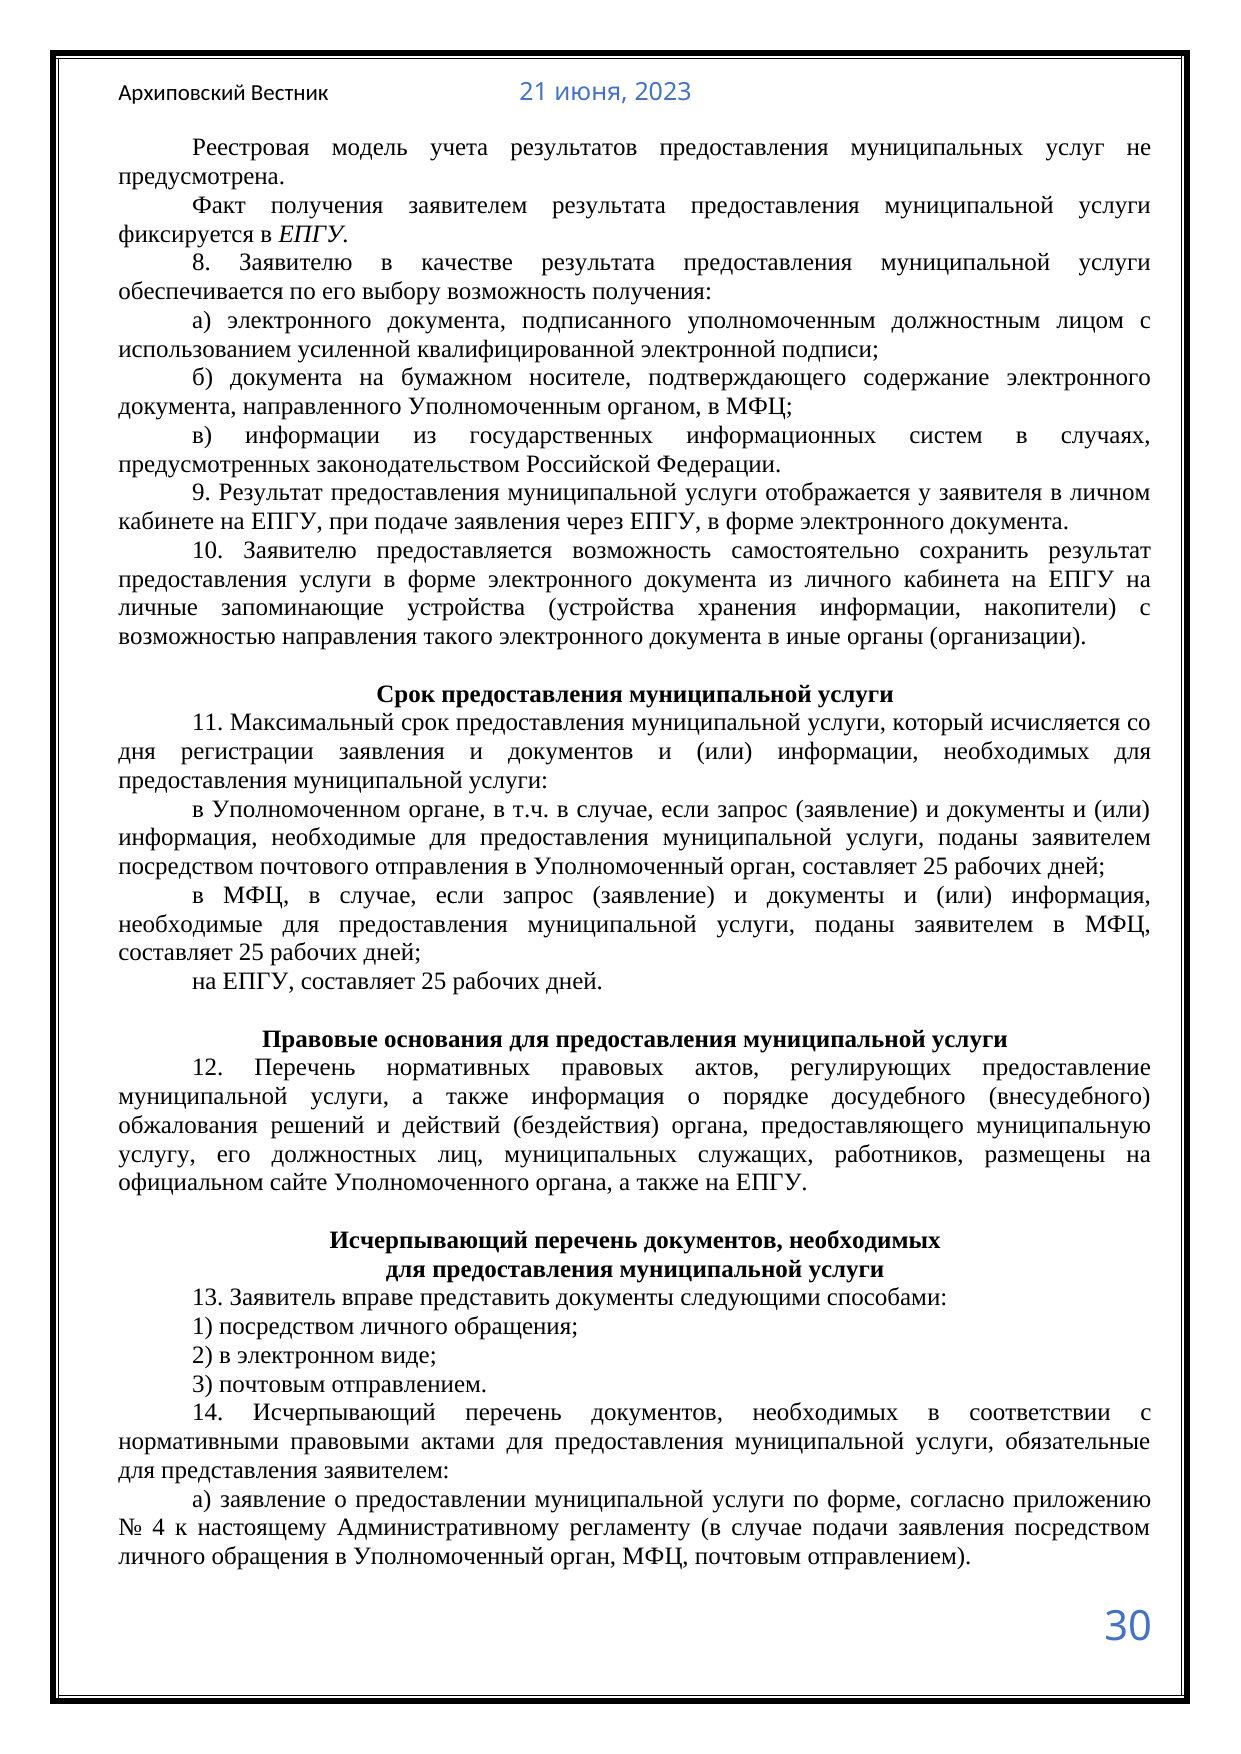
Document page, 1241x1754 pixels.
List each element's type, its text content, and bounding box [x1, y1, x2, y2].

text Исчерпывающий перечень документов, необходимых [118, 1225, 1152, 1254]
text 9. Результат предоставления муниципальной услуги отображается у заявителя в личном кабинете на ЕПГУ, при подаче заявления через ЕПГУ, в форме электронного документа. [118, 477, 1152, 535]
text в Уполномоченном органе, в т.ч. в случае, если запрос (заявление) и документы и (или) информация, необходимые для предоставления муниципальной услуги, поданы заявителем посредством почтового отправления в Уполномоченный орган, составляет 25 рабочих дней; [118, 794, 1152, 880]
text 2) в электронном виде; [118, 1340, 1152, 1369]
text в МФЦ, в случае, если запрос (заявление) и документы и (или) информация, необходимые для предоставления муниципальной услуги, поданы заявителем в МФЦ, составляет 25 рабочих дней; [118, 880, 1152, 966]
text а) электронного документа, подписанного уполномоченным должностным лицом с использованием усиленной квалифицированной электронной подписи; [118, 305, 1152, 362]
text 10. Заявителю предоставляется возможность самостоятельно сохранить результат предоставления услуги в форме электронного документа из личного кабинета на ЕПГУ на личные запоминающие устройства (устройства хранения информации, накопители) с возможностью направления такого электронного документа в иные органы (организации). [118, 535, 1152, 650]
text 12. Перечень нормативных правовых актов, регулирующих предоставление муниципальной услуги, а также информация о порядке досудебного (внесудебного) обжалования решений и действий (бездействия) органа, предоставляющего муниципальную услугу, его должностных лиц, муниципальных служащих, работников, размещены на официальном сайте Уполномоченного органа, а также на ЕПГУ. [118, 1052, 1152, 1196]
text б) документа на бумажном носителе, подтверждающего содержание электронного документа, направленного Уполномоченным органом, в МФЦ; [118, 362, 1152, 420]
text 13. Заявитель вправе представить документы следующими способами: [118, 1282, 1152, 1311]
text для предоставления муниципальной услуги [118, 1254, 1152, 1282]
text 11. Максимальный срок предоставления муниципальной услуги, который исчисляется со дня регистрации заявления и документов и (или) информации, необходимых для предоставления муниципальной услуги: [118, 707, 1152, 794]
text на ЕПГУ, составляет 25 рабочих дней. [118, 966, 1152, 995]
text в) информации из государственных информационных систем в случаях, предусмотренных законодательством Российской Федерации. [118, 420, 1152, 477]
text Срок предоставления муниципальной услуги [118, 679, 1152, 707]
text Факт получения заявителем результата предоставления муниципальной услуги фиксируется в ЕПГУ. [118, 190, 1152, 247]
text 8. Заявителю в качестве результата предоставления муниципальной услуги обеспечивается по его выбору возможность получения: [118, 247, 1152, 305]
text Правовые основания для предоставления муниципальной услуги [118, 1024, 1152, 1052]
text 14. Исчерпывающий перечень документов, необходимых в соответствии с нормативными правовыми актами для предоставления муниципальной услуги, обязательные для представления заявителем: [118, 1397, 1152, 1484]
text 1) посредством личного обращения; [118, 1311, 1152, 1340]
text Реестровая модель учета результатов предоставления муниципальных услуг не предусмотрена. [118, 132, 1152, 190]
text а) заявление о предоставлении муниципальной услуги по форме, согласно приложению № 4 к настоящему Административному регламенту (в случае подачи заявления посредством личного обращения в Уполномоченный орган, МФЦ, почтовым отправлением). [118, 1484, 1152, 1570]
text 3) почтовым отправлением. [118, 1369, 1152, 1397]
